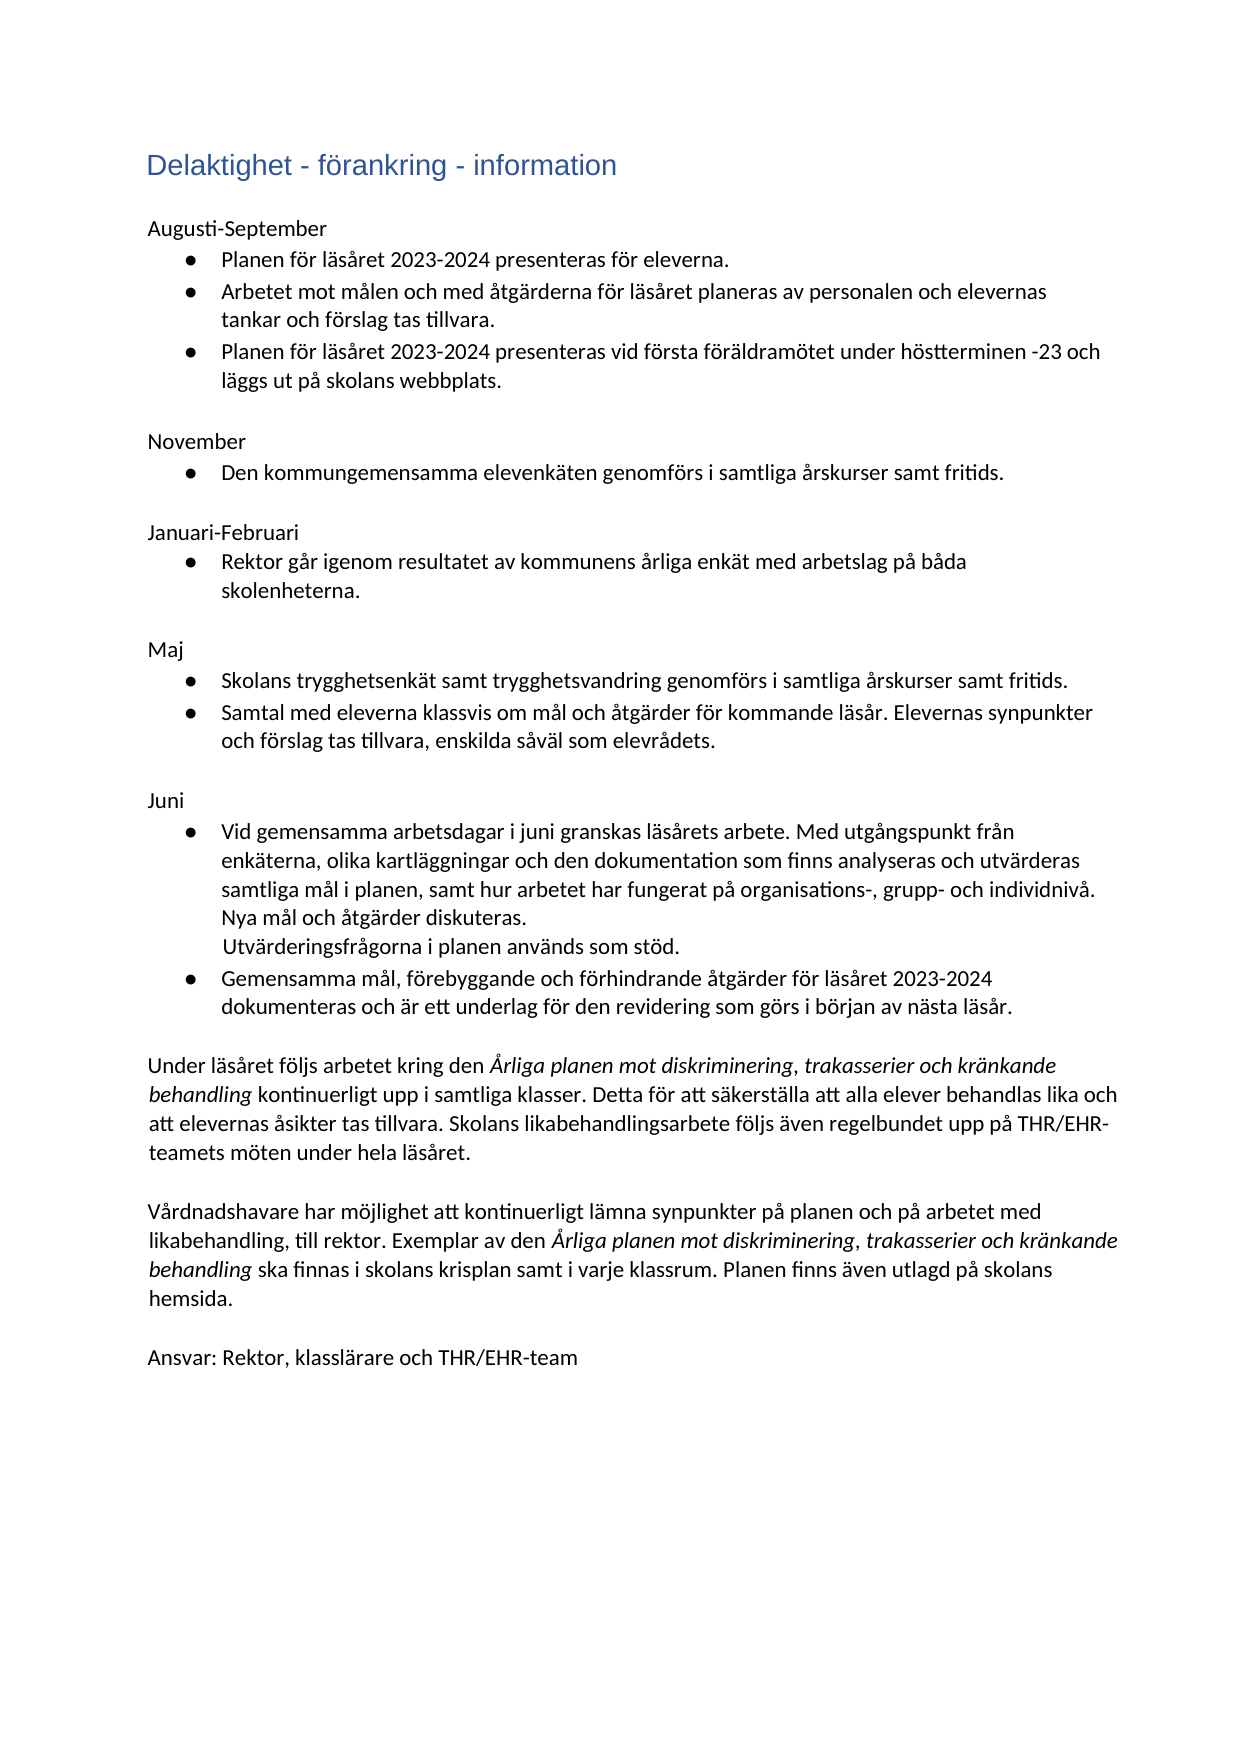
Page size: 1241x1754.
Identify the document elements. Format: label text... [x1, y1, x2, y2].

list Skolans trygghetsenkät samt trygghetsvandring genomförs i samtliga årskurser samt fritids. [183, 667, 1111, 694]
list Vid gemensamma arbetsdagar i juni granskas läsårets arbete. Med utgångspunkt från enkäterna, olika kartläggningar och den dokumentation som finns analyseras och utvärderas samtliga mål i planen, samt hur arbetet har fungerat på organisations-, grupp- och individnivå. Nya mål och åtgärder diskuteras. [183, 817, 1111, 932]
text Juni [147, 786, 1183, 814]
text Utvärderingsfrågorna i planen används som stöd. [222, 932, 1183, 960]
list Planen för läsåret 2023-2024 presenteras för eleverna. [183, 246, 1111, 273]
list Arbetet mot målen och med åtgärderna för läsåret planeras av personalen och elevernas tankar och förslag tas tillvara. [183, 277, 1111, 334]
text Augusti-September [147, 214, 1183, 242]
list Samtal med eleverna klassvis om mål och åtgärder för kommande läsår. Elevernas synpunkter och förslag tas tillvara, enskilda såväl som elevrådets. [183, 698, 1111, 755]
list Rektor går igenom resultatet av kommunens årliga enkät med arbetslag på båda skolenheterna. [183, 547, 1111, 604]
text November [147, 427, 1183, 455]
text Maj [147, 635, 1183, 663]
text Vårdnadshavare har möjlighet att kontinuerligt lämna synpunkter på planen och på arbetet med likabehandling, till rektor. Exemplar av den Årliga planen mot diskriminering, trakasserier och kränkande behandling ska finnas i skolans krisplan samt i varje klassrum. Planen finns även utlagd på skolans hemsida. [147, 1197, 1135, 1312]
list Gemensamma mål, förebyggande och förhindrande åtgärder för läsåret 2023-2024 dokumenteras och är ett underlag för den revidering som görs i början av nästa läsår. [183, 964, 1111, 1021]
subtitle Delaktighet - förankring - information [146, 148, 1181, 182]
list Planen för läsåret 2023-2024 presenteras vid första föräldramötet under höstterminen -23 och läggs ut på skolans webbplats. [183, 337, 1111, 394]
text Under läsåret följs arbetet kring den Årliga planen mot diskriminering, trakasserier och kränkande behandling kontinuerligt upp i samtliga klasser. Detta för att säkerställa att alla elever behandlas lika och att elevernas åsikter tas tillvara. Skolans likabehandlingsarbete följs även regelbundet upp på THR/EHR-teamets möten under hela läsåret. [147, 1052, 1121, 1166]
text Ansvar: Rektor, klasslärare och THR/EHR-team [147, 1343, 1183, 1371]
text Januari-Februari [147, 518, 1111, 547]
list Den kommungemensamma elevenkäten genomförs i samtliga årskurser samt fritids. [183, 458, 1111, 486]
